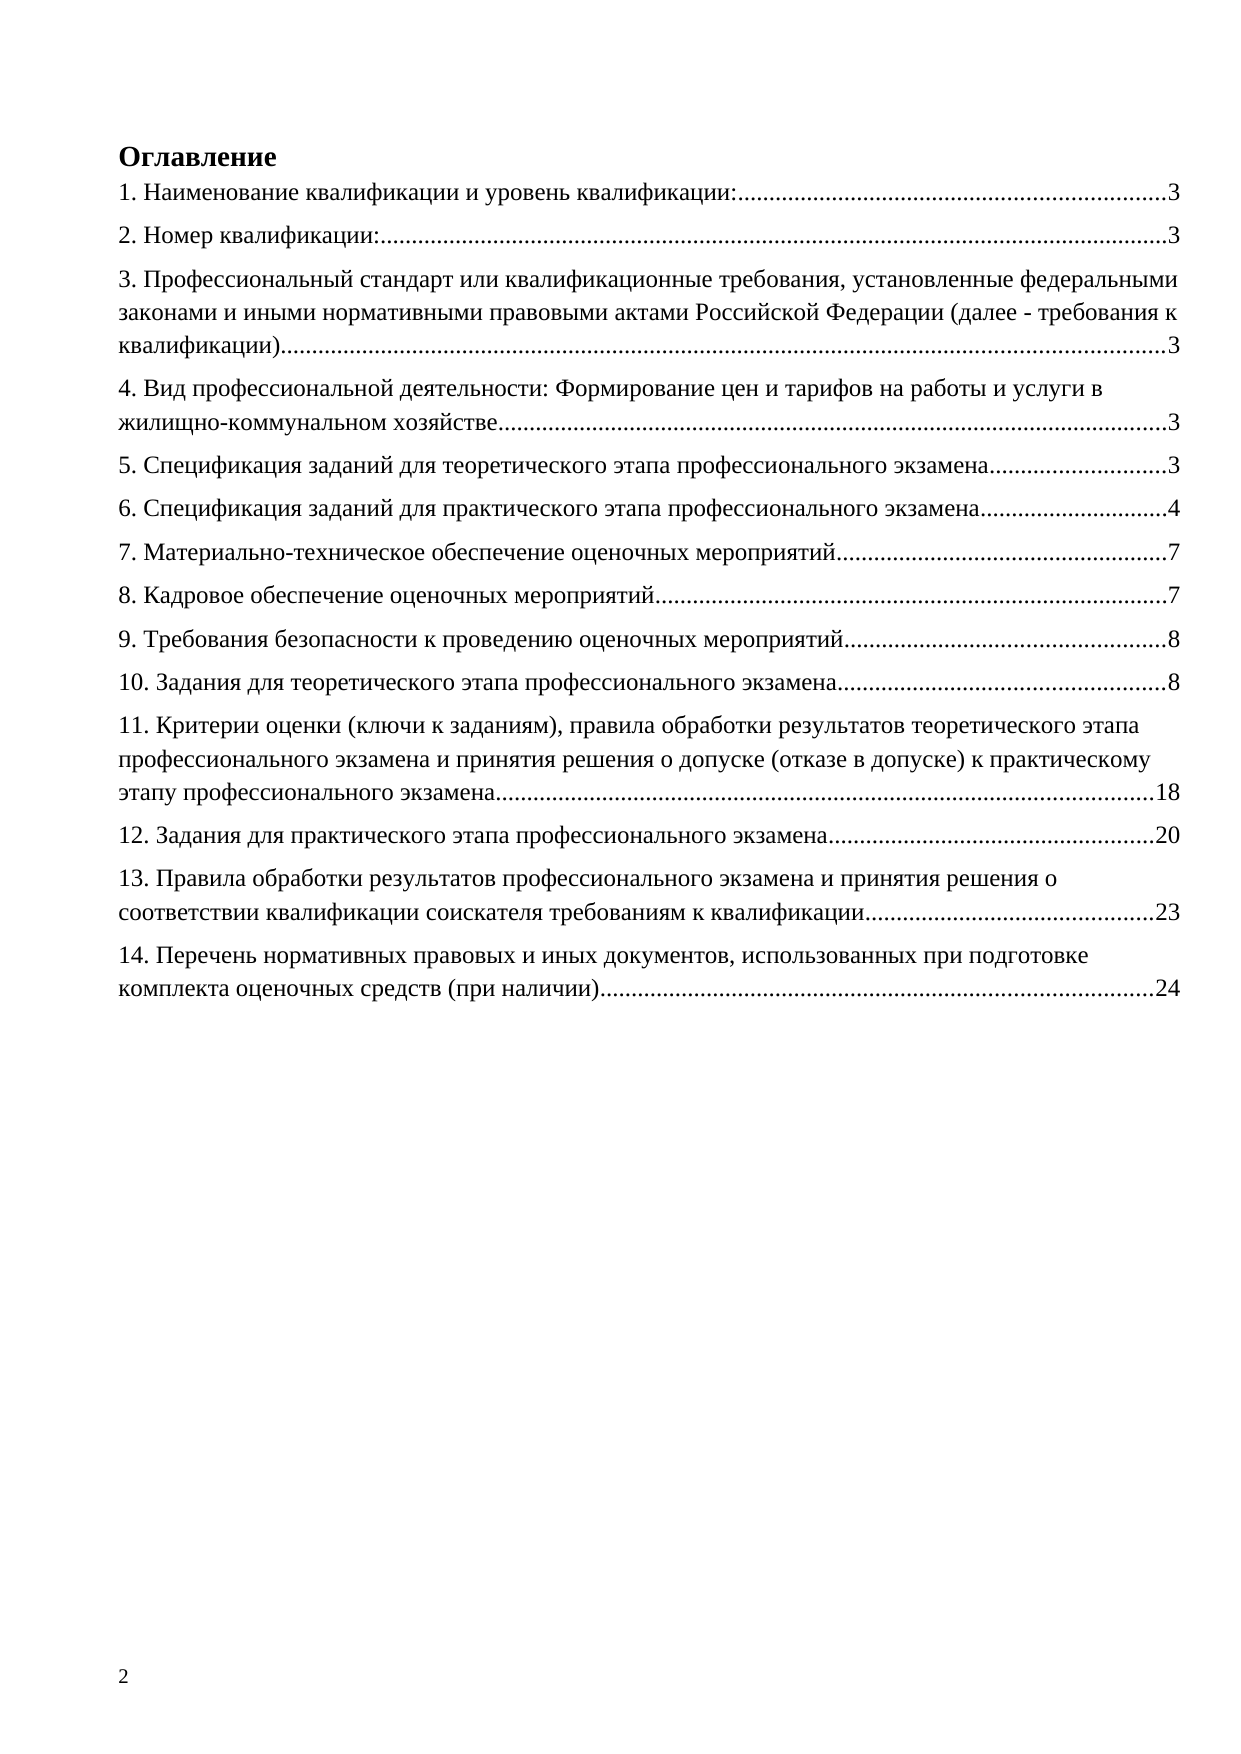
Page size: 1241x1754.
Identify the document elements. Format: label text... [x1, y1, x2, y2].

text 10. Задания для теоретического этапа профессионального экзамена 8 [118, 667, 1181, 696]
text 6. Спецификация заданий для практического этапа профессионального экзамена 4 [118, 493, 1181, 522]
text 7. Материально-техническое обеспечение оценочных мероприятий 7 [118, 537, 1181, 566]
text 11. Критерии оценки (ключи к заданиям), правила обработки результатов теоретического этапа профессионального экзамена и принятия решения о допуске (отказе в допуске) к практическому этапу профессионального экзамена 18 [118, 711, 1181, 805]
text 1. Наименование квалификации и уровень квалификации: 3 [118, 177, 1181, 206]
text 3. Профессиональный стандарт или квалификационные требования, установленные федеральными законами и иными нормативными правовыми актами Российской Федерации (далее - требования к квалификации) 3 [118, 264, 1181, 359]
text 14. Перечень нормативных правовых и иных документов, использованных при подготовке комплекта оценочных средств (при наличии) 24 [118, 940, 1181, 1002]
text 5. Спецификация заданий для теоретического этапа профессионального экзамена 3 [118, 450, 1181, 479]
text 13. Правила обработки результатов профессионального экзамена и принятия решения о соответствии квалификации соискателя требованиям к квалификации 23 [118, 863, 1181, 925]
text 4. Вид профессиональной деятельности: Формирование цен и тарифов на работы и услуги в жилищно-коммунальном хозяйстве 3 [118, 373, 1181, 435]
text 2. Номер квалификации: 3 [118, 221, 1181, 249]
text 9. Требования безопасности к проведению оценочных мероприятий 8 [118, 624, 1181, 652]
text 8. Кадровое обеспечение оценочных мероприятий 7 [118, 580, 1181, 609]
text 12. Задания для практического этапа профессионального экзамена 20 [118, 820, 1181, 849]
subtitle Оглавление [118, 139, 1181, 172]
